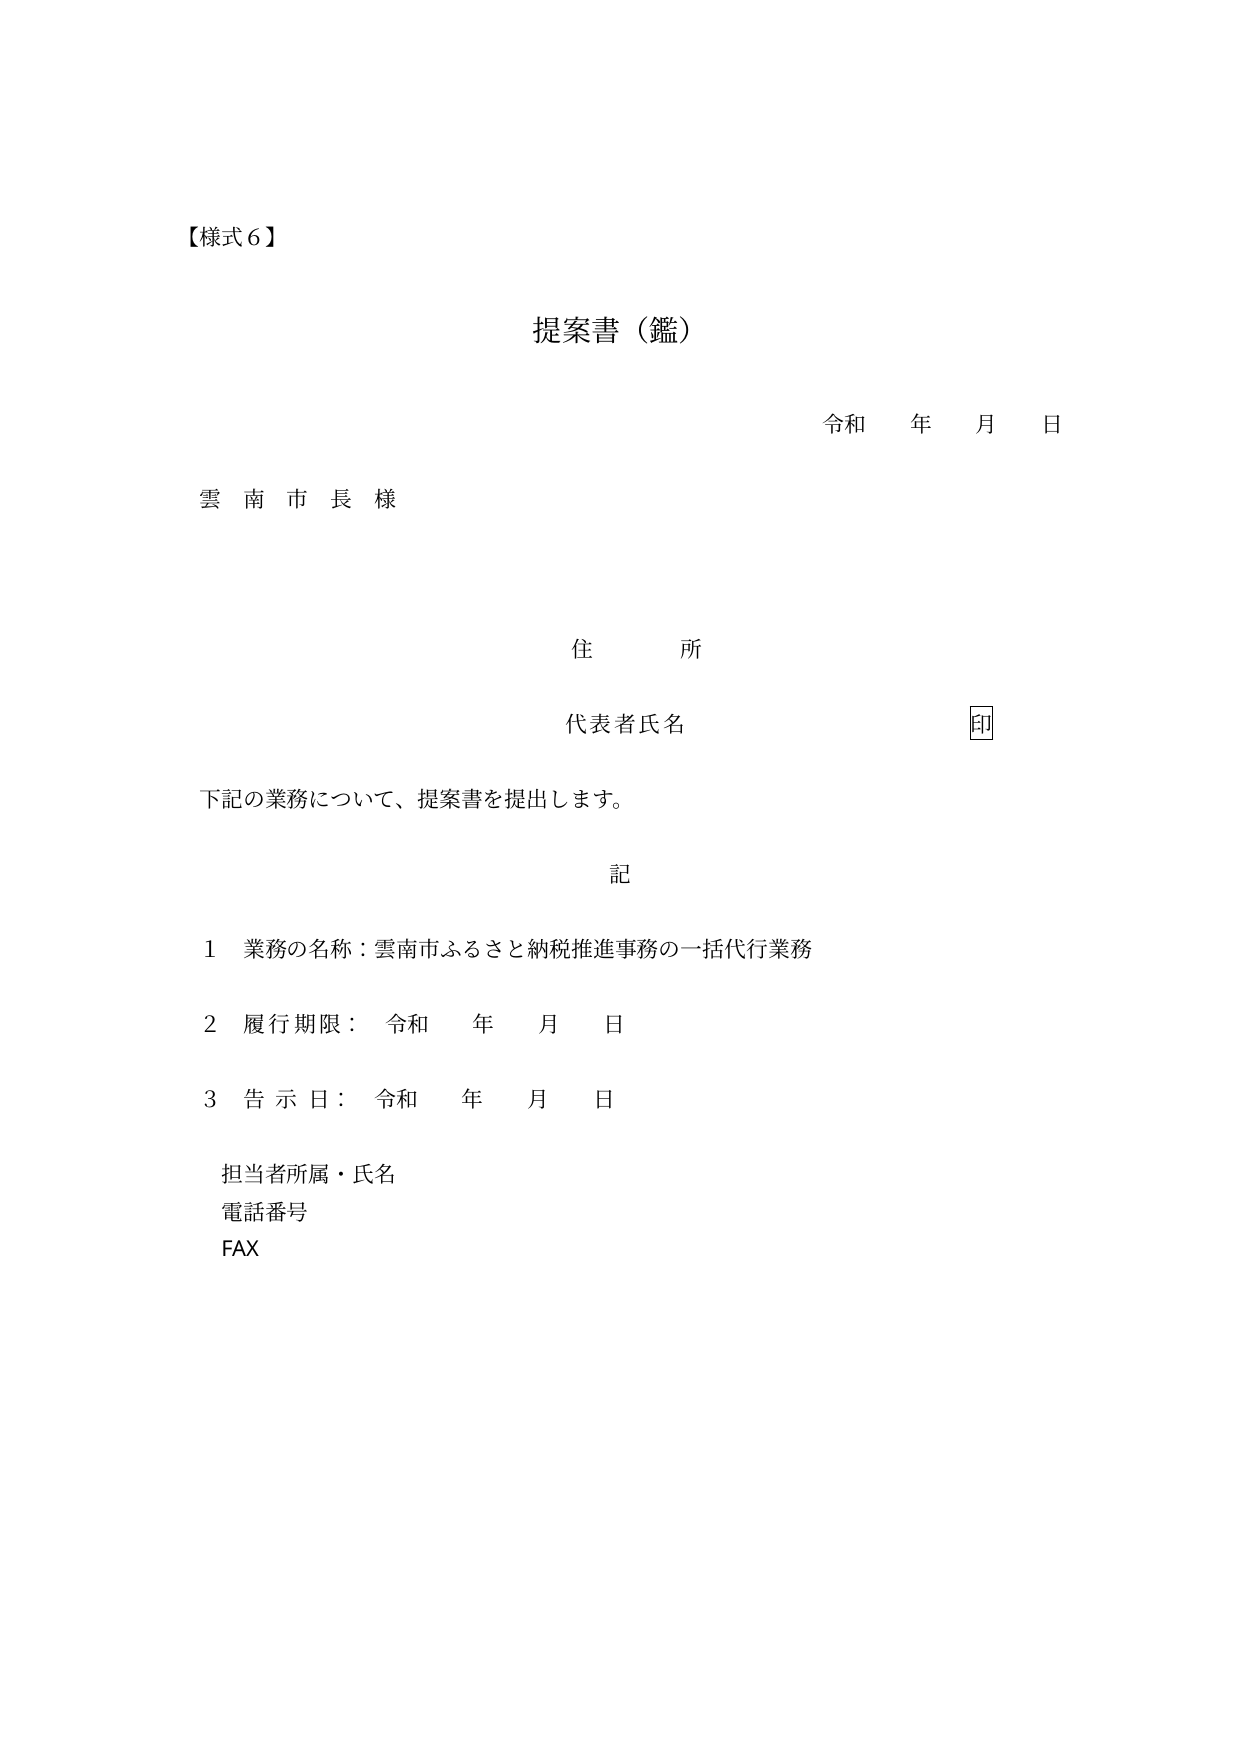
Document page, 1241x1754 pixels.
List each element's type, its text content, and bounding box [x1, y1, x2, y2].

text FAX [177, 1229, 1063, 1267]
text 雲 南 市 長 様 [177, 479, 1063, 517]
text 担当者所属・氏名 [177, 1154, 1063, 1192]
text 住 所 [177, 629, 1063, 667]
text 令和 年 月 日 [177, 404, 1063, 442]
text ２ 履行期限： 令和 年 月 日 [177, 1004, 1063, 1042]
text 記 [177, 854, 1063, 892]
text 電話番号 [177, 1192, 1063, 1229]
text １ 業務の名称：雲南市ふるさと納税推進事務の一括代行業務 [177, 929, 1063, 967]
text 下記の業務について、提案書を提出します。 [177, 779, 1063, 817]
text 代表者氏名 印 [243, 704, 1063, 742]
text 提案書（鑑） [177, 292, 1063, 367]
text ３ 告示日： 令和 年 月 日 [177, 1079, 1063, 1117]
text 【様式６】 [177, 217, 1063, 254]
